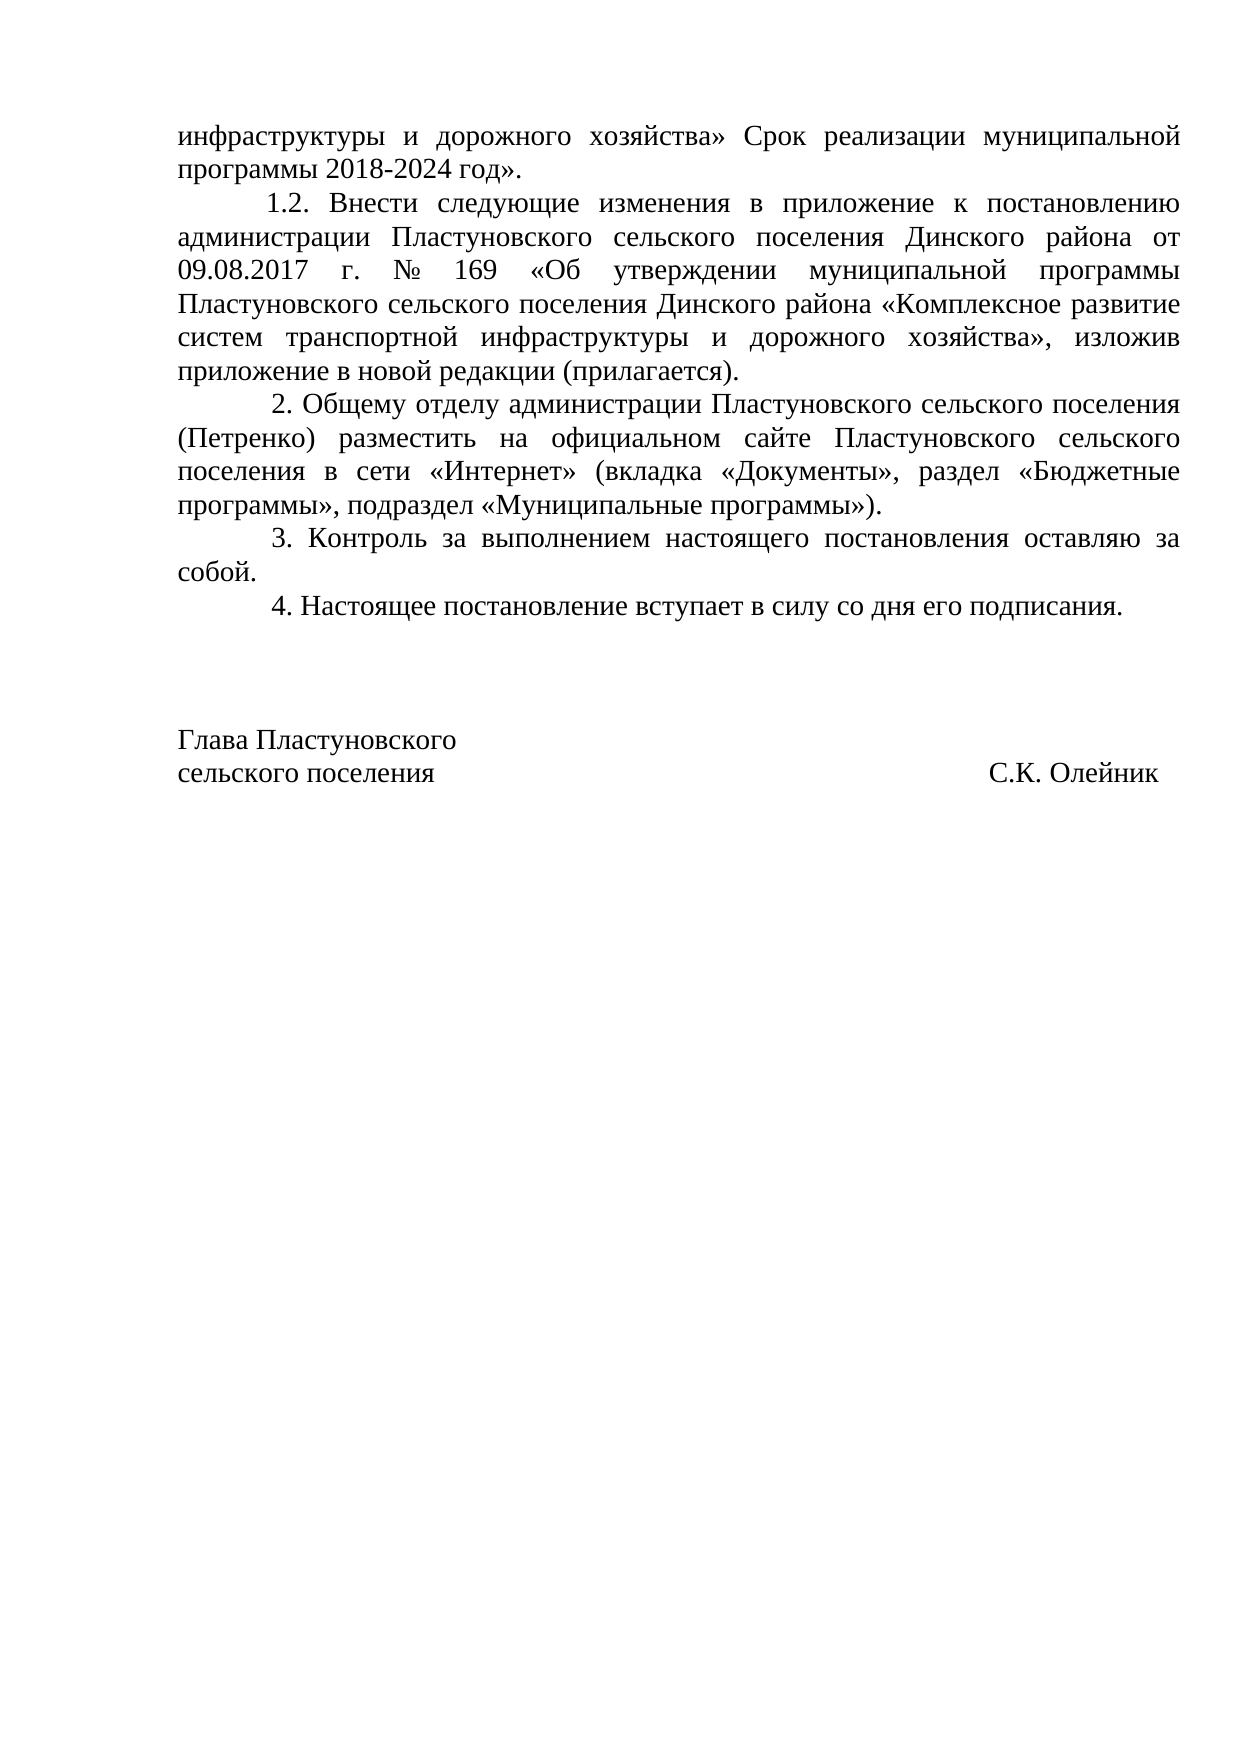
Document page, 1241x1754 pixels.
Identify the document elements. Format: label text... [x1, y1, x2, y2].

text 2. Общему отделу администрации Пластуновского сельского поселения (Петренко) разместить на официальном сайте Пластуновского сельского поселения в сети «Интернет» (вкладка «Документы», раздел «Бюджетные программы», подраздел «Муниципальные программы»). [177, 386, 1181, 521]
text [177, 118, 1181, 185]
text 3. Контроль за выполнением настоящего постановления оставляю за собой. [177, 521, 1181, 588]
text Глава Пластуновского [177, 722, 1181, 755]
text 4. Настоящее постановление вступает в силу со дня его подписания. [177, 588, 1181, 621]
text 1.2. Внести следующие изменения в приложение к постановлению администрации Пластуновского сельского поселения Динского района от 09.08.2017 г. № 169 «Об утверждении муниципальной программы Пластуновского сельского поселения Динского района «Комплексное развитие систем транспортной инфраструктуры и дорожного хозяйства», изложив приложение в новой редакции (прилагается). [177, 185, 1181, 386]
text сельского поселения С.К. Олейник [177, 755, 1181, 789]
